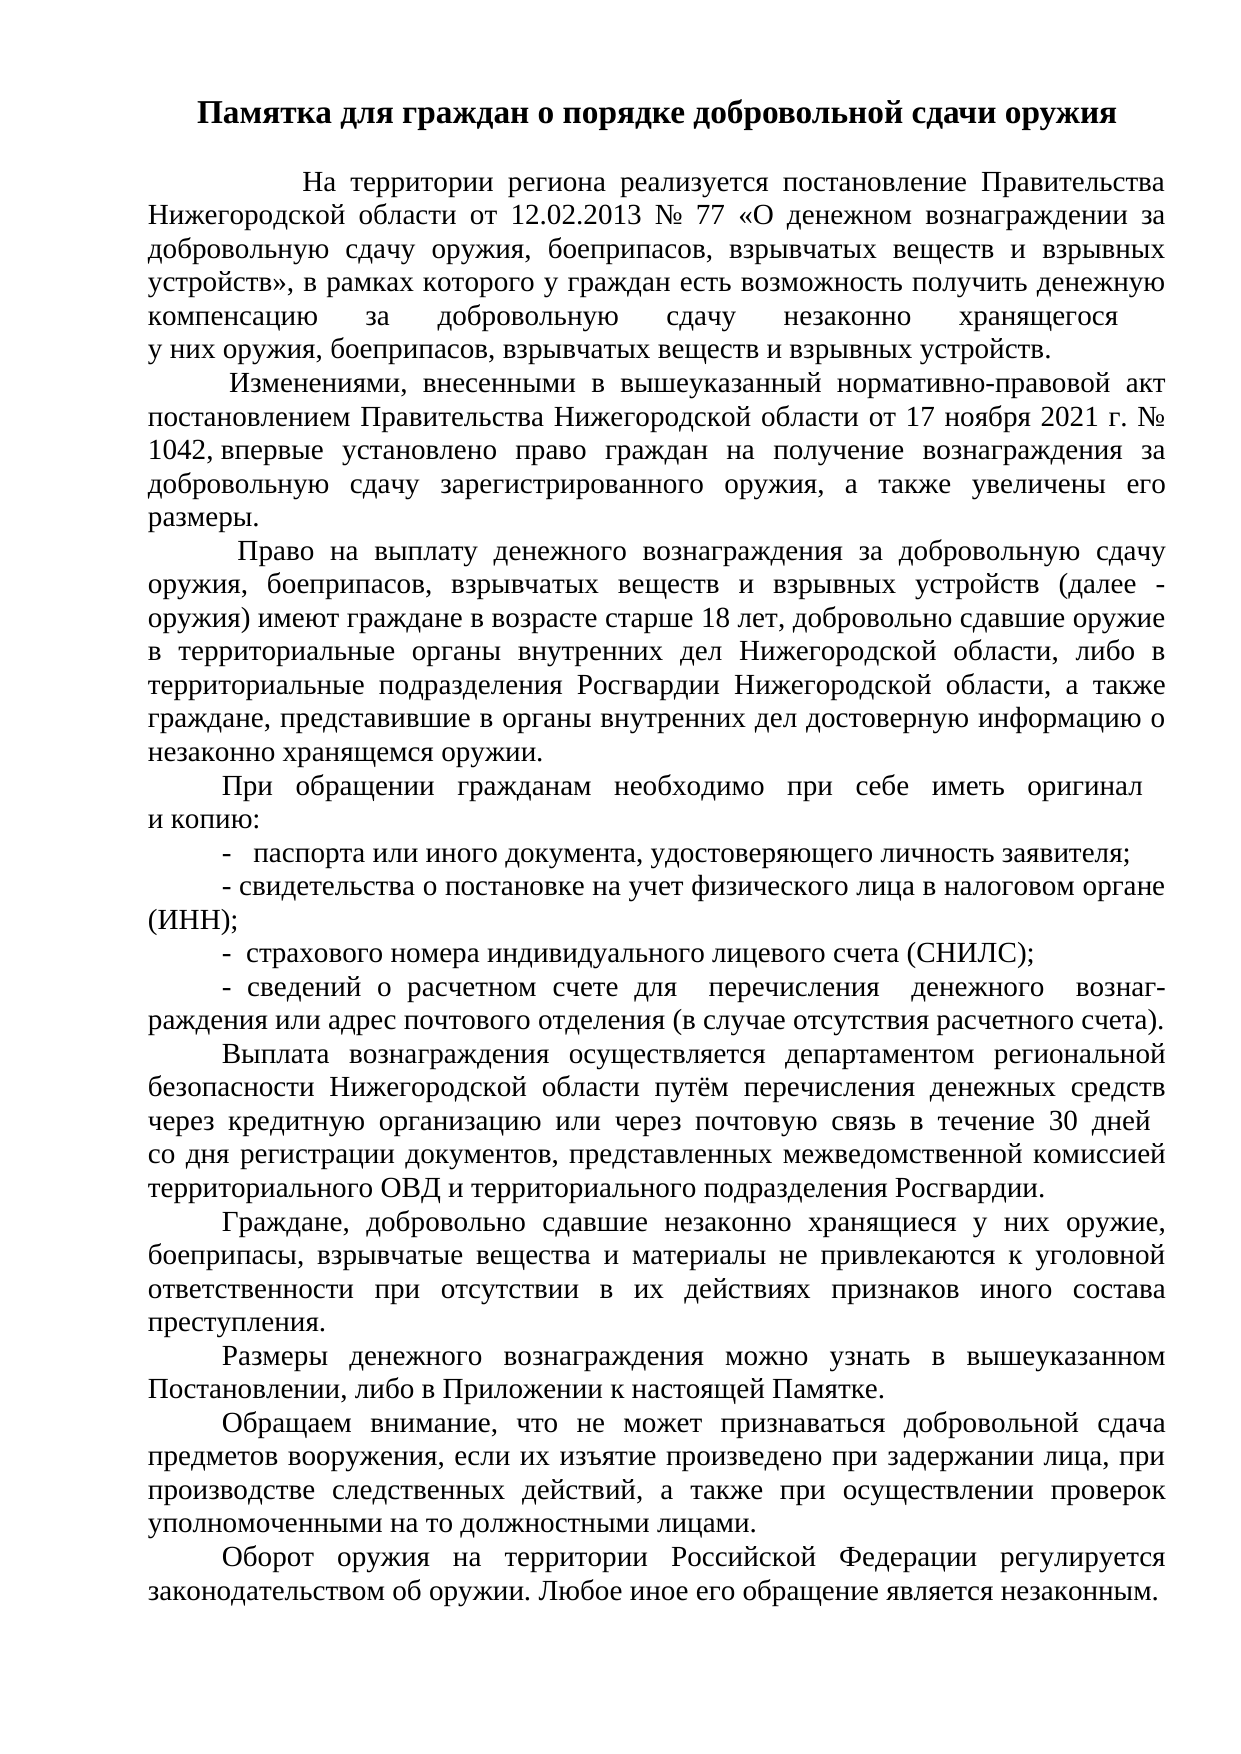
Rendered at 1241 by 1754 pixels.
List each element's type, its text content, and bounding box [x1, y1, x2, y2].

text - сведений о расчетном счете для перечисления денежного вознаг-раждения или адрес почтового отделения (в случае отсутствия расчетного счета). [148, 969, 1166, 1036]
text Граждане, добровольно сдавшие незаконно хранящиеся у них оружие, боеприпасы, взрывчатые вещества и материалы не привлекаются к уголовной ответственности при отсутствии в их действиях признаков иного состава преступления. [148, 1204, 1166, 1338]
text - страхового номера индивидуального лицевого счета (СНИЛС); [148, 935, 1166, 969]
text Право на выплату денежного вознаграждения за добровольную сдачу оружия, боеприпасов, взрывчатых веществ и взрывных устройств (далее - оружия) имеют граждане в возрасте старше 18 лет, добровольно сдавшие оружие в территориальные органы внутренних дел Нижегородской области, либо в территориальные подразделения Росгвардии Нижегородской области, а также граждане, представившие в органы внутренних дел достоверную информацию о незаконно хранящемся оружии. [148, 533, 1166, 768]
text На территории региона реализуется постановление Правительства Нижегородской области от 12.02.2013 № 77 «О денежном вознаграждении за добровольную сдачу оружия, боеприпасов, взрывчатых веществ и взрывных устройств», в рамках которого у граждан есть возможность получить денежную компенсацию за добровольную сдачу незаконно хранящегося у них оружия, боеприпасов, взрывчатых веществ и взрывных устройств. [148, 164, 1166, 365]
text Оборот оружия на территории Российской Федерации регулируется законодательством об оружии. Любое иное его обращение является незаконным. [148, 1539, 1166, 1606]
text Выплата вознаграждения осуществляется департаментом региональной безопасности Нижегородской области путём перечисления денежных средств через кредитную организацию или через почтовую связь в течение 30 дней со дня регистрации документов, представленных межведомственной комиссией территориального ОВД и территориального подразделения Росгвардии. [148, 1036, 1166, 1204]
text Изменениями, внесенными в вышеуказанный нормативно-правовой акт постановлением Правительства Нижегородской области от 17 ноября 2021 г. № 1042, впервые установлено право граждан на получение вознаграждения за добровольную сдачу зарегистрированного оружия, а также увеличены его размеры. [148, 365, 1166, 533]
text - паспорта или иного документа, удостоверяющего личность заявителя; [148, 835, 1166, 868]
text При обращении гражданам необходимо при себе иметь оригинал и копию: [148, 768, 1166, 835]
text Памятка для граждан о порядке добровольной сдачи оружия [148, 92, 1166, 130]
text - свидетельства о постановке на учет физического лица в налоговом органе (ИНН); [148, 868, 1166, 935]
text Обращаем внимание, что не может признаваться добровольной сдача предметов вооружения, если их изъятие произведено при задержании лица, при производстве следственных действий, а также при осуществлении проверок уполномоченными на то должностными лицами. [148, 1405, 1166, 1539]
text Размеры денежного вознаграждения можно узнать в вышеуказанном Постановлении, либо в Приложении к настоящей Памятке. [148, 1338, 1166, 1405]
